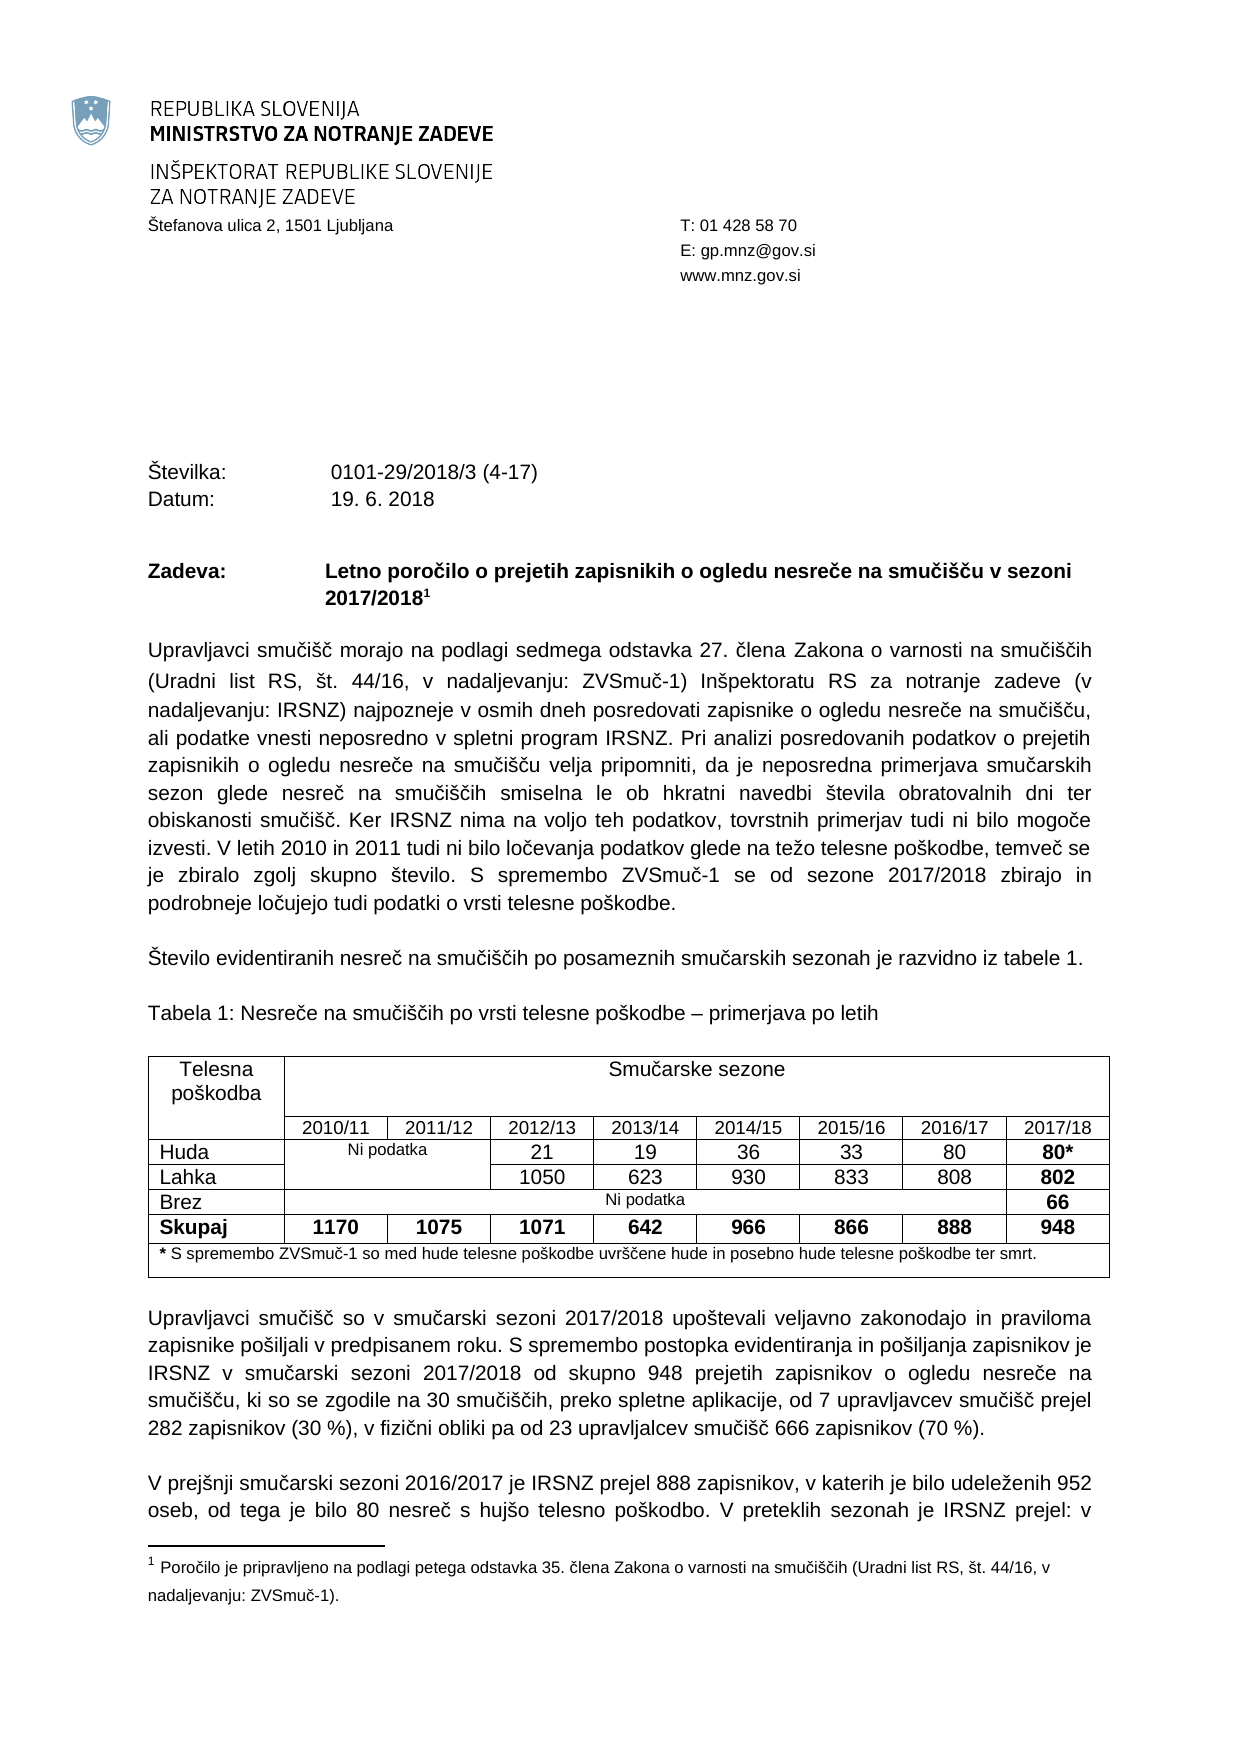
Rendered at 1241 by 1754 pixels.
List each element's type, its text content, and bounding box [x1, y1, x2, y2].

table_cell Brez [149, 1190, 284, 1213]
table_cell 866 [800, 1215, 902, 1243]
table_cell 1075 [388, 1215, 490, 1243]
table_cell 802 [1007, 1165, 1109, 1188]
table_cell Ni podatka [285, 1190, 1006, 1213]
table_cell 642 [594, 1215, 696, 1243]
table_cell 948 [1007, 1215, 1109, 1243]
text Število evidentiranih nesreč na smučiščih po posameznih smučarskih sezonah je razvidno iz tabele 1. [148, 946, 1093, 970]
text Številka: 0101-29/2018/3 (4-17) [148, 458, 1093, 485]
table_cell 623 [594, 1165, 696, 1188]
table_cell 1050 [491, 1165, 593, 1188]
table_cell 808 [903, 1165, 1006, 1188]
picture [71, 96, 498, 209]
table_cell 2013/14 [594, 1117, 696, 1138]
table_cell 66 [1007, 1190, 1109, 1213]
text Upravljavci smučišč morajo na podlagi sedmega odstavka 27. člena Zakona o varnosti na smučiščih (Uradni list RS, št. 44/16, v nadaljevanju: ZVSmuč-1) Inšpektoratu RS za notranje zadeve (v nadaljevanju: IRSNZ) najpozneje v osmih dneh posredovati zapisnike o ogledu nesreče na smučišču, ali podatke vnesti neposredno v spletni program IRSNZ. Pri analizi posredovanih podatkov o prejetih zapisnikih o ogledu nesreče na smučišču velja pripomniti, da je neposredna primerjava smučarskih sezon glede nesreč na smučiščih smiselna le ob hkratni navedbi števila obratovalnih dni ter obiskanosti smučišč. Ker IRSNZ nima na voljo teh podatkov, tovrstnih primerjav tudi ni bilo mogoče izvesti. V letih 2010 in 2011 tudi ni bilo ločevanja podatkov glede na težo telesne poškodbe, temveč se je zbiralo zgolj skupno število. S spremembo ZVSmuč-1 se od sezone 2017/2018 zbirajo in podrobneje ločujejo tudi podatki o vrsti telesne poškodbe. [148, 638, 1093, 915]
table_cell 2012/13 [491, 1117, 593, 1138]
table_cell 80 [903, 1140, 1006, 1163]
table_cell * S spremembo ZVSmuč-1 so med hude telesne poškodbe uvrščene hude in posebno hude telesne poškodbe ter smrt. [149, 1244, 1109, 1277]
table_header Telesna poškodba [149, 1057, 284, 1138]
text Upravljavci smučišč so v smučarski sezoni 2017/2018 upoštevali veljavno zakonodajo in praviloma zapisnike pošiljali v predpisanem roku. S spremembo postopka evidentiranja in pošiljanja zapisnikov je IRSNZ v smučarski sezoni 2017/2018 od skupno 948 prejetih zapisnikov o ogledu nesreče na smučišču, ki so se zgodile na 30 smučiščih, preko spletne aplikacije, od 7 upravljavcev smučišč prejel 282 zapisnikov (30 %), v fizični obliki pa od 23 upravljalcev smučišč 666 zapisnikov (70 %). [148, 1305, 1093, 1439]
table_cell 833 [800, 1165, 902, 1188]
text Tabela 1: Nesreče na smučiščih po vrsti telesne poškodbe – primerjava po letih [148, 1001, 1093, 1025]
table_header Smučarske sezone [285, 1057, 1109, 1116]
table_cell 36 [697, 1140, 799, 1163]
table_cell 33 [800, 1140, 902, 1163]
table_cell 2014/15 [697, 1117, 799, 1138]
table_cell Lahka [149, 1165, 284, 1188]
text Datum: 19. 6. 2018 [148, 485, 1093, 512]
table_cell 2011/12 [388, 1117, 490, 1138]
table_cell Huda [149, 1140, 284, 1163]
table_cell 2010/11 [285, 1117, 387, 1138]
table_cell 1071 [491, 1215, 593, 1243]
text Zadeva: Letno poročilo o prejetih zapisnikih o ogledu nesreče na smučišču v sezoni 2017/2018 [148, 557, 1093, 611]
table_cell 2016/17 [903, 1117, 1006, 1138]
table_cell 19 [594, 1140, 696, 1163]
table_cell 888 [903, 1215, 1006, 1243]
table_cell 966 [697, 1215, 799, 1243]
table_cell 1170 [285, 1215, 387, 1243]
table_cell Skupaj [149, 1215, 284, 1243]
table_cell Ni podatka [285, 1140, 490, 1188]
table_cell 80* [1007, 1140, 1109, 1163]
table_cell 930 [697, 1165, 799, 1188]
table_cell 2017/18 [1007, 1117, 1109, 1138]
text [148, 1470, 1093, 1522]
table_cell 21 [491, 1140, 593, 1163]
table_cell 2015/16 [800, 1117, 902, 1138]
